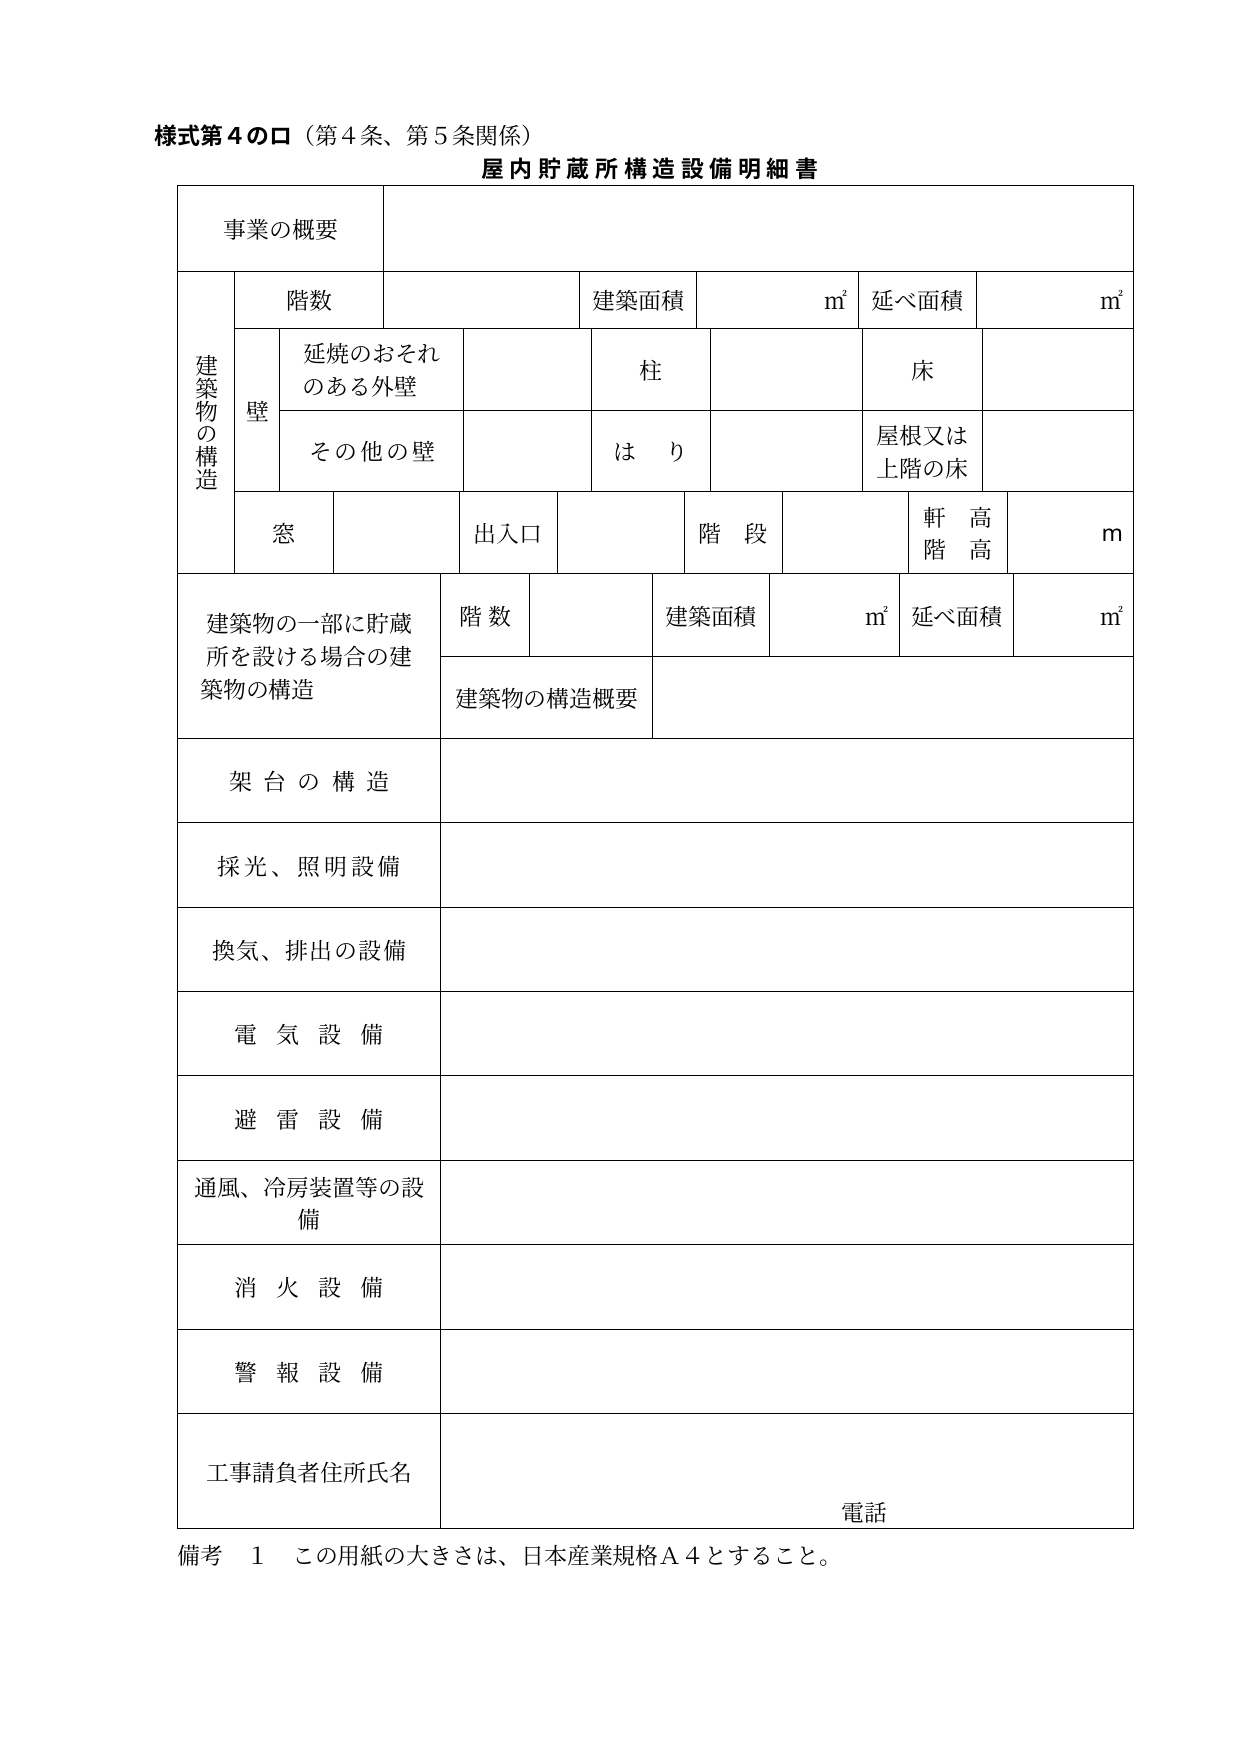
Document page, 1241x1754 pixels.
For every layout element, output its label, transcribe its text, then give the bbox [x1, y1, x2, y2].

table_cell はり [592, 411, 710, 491]
table_cell 出入口 [460, 492, 557, 573]
table_cell [441, 1161, 1133, 1244]
table_cell [558, 492, 684, 573]
table_cell [441, 908, 1133, 991]
text 屋内貯蔵所構造設備明細書 [177, 151, 1122, 184]
table_cell [441, 1245, 1133, 1328]
table_cell 床 [863, 329, 982, 409]
table_cell 階数 [441, 574, 529, 656]
table_cell 軒 高 階 高 [909, 492, 1007, 573]
table_cell 工事請負者住所氏名 [178, 1414, 440, 1528]
table_cell 架台の構造 [178, 739, 440, 822]
table_cell ㎡ [1014, 574, 1133, 656]
table_cell 電気設備 [178, 992, 440, 1075]
table_cell [441, 739, 1133, 822]
table_cell ㎡ [697, 272, 858, 328]
table_cell その他の壁 [280, 411, 463, 491]
table_cell 電話 [441, 1414, 1133, 1528]
table_cell 通風、冷房装置等の設備 [178, 1161, 440, 1244]
table_cell [711, 411, 862, 491]
table_cell 壁 [235, 329, 279, 491]
table_cell 延焼のおそれ のある外壁 [280, 329, 463, 409]
table_cell [334, 492, 459, 573]
table_cell [983, 411, 1133, 491]
table_cell 窓 [235, 492, 333, 573]
table_cell [441, 1076, 1133, 1160]
table_cell [441, 823, 1133, 907]
table_cell 建築物の一部に貯蔵 所を設ける場合の建 築物の構造 [178, 574, 440, 738]
table_cell [464, 411, 591, 491]
table_cell ㎡ [977, 272, 1133, 328]
table_cell [441, 1330, 1133, 1413]
table_cell 建築物の構造概要 [441, 657, 652, 738]
table_cell 階数 [235, 272, 383, 328]
table_cell [441, 992, 1133, 1075]
table_cell [464, 329, 591, 409]
table_cell 避雷設備 [178, 1076, 440, 1160]
table_header [384, 186, 1133, 271]
table_cell 消火設備 [178, 1245, 440, 1328]
table_cell [783, 492, 908, 573]
table_cell 柱 [592, 329, 710, 409]
table_cell [653, 657, 1133, 738]
table_cell 建築物の構造 [178, 272, 234, 573]
table_cell m [1008, 492, 1133, 573]
table_cell [983, 329, 1133, 409]
table_cell 警報設備 [178, 1330, 440, 1413]
table_cell 階 段 [685, 492, 782, 573]
table_cell 採光、照明設備 [178, 823, 440, 907]
table_cell [384, 272, 579, 328]
table_cell 延べ面積 [900, 574, 1013, 656]
table_cell 屋根又は 上階の床 [863, 411, 982, 491]
table_header 事業の概要 [178, 186, 383, 271]
text 備考 １ この用紙の大きさは、日本産業規格Ａ４とすること。 [177, 1538, 1122, 1571]
table_cell 建築面積 [653, 574, 769, 656]
table_cell 換気、排出の設備 [178, 908, 440, 991]
table_cell [530, 574, 652, 656]
table_cell 延べ面積 [859, 272, 976, 328]
table_cell [711, 329, 862, 409]
text 様式第４のロ（第４条、第５条関係） [154, 118, 1122, 151]
table_cell ㎡ [770, 574, 899, 656]
table_cell 建築面積 [580, 272, 696, 328]
